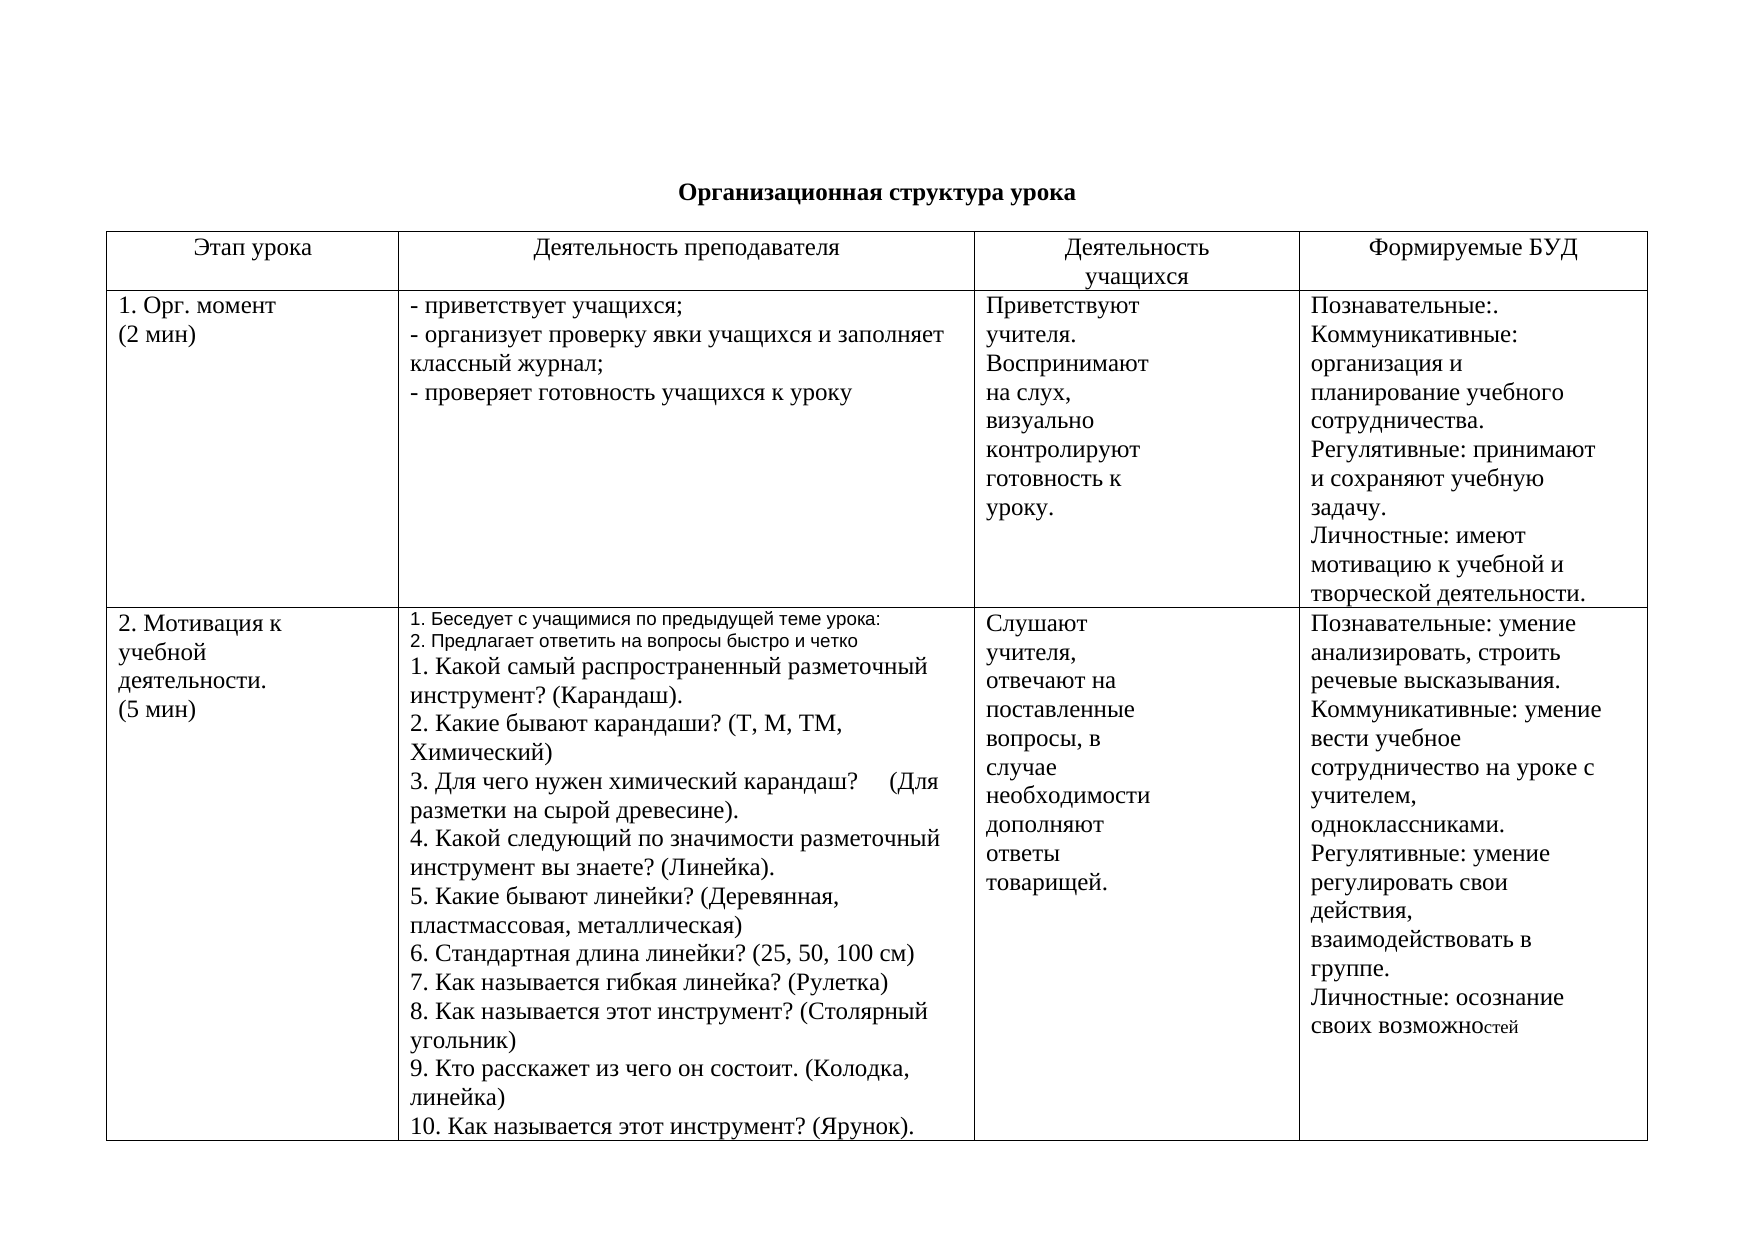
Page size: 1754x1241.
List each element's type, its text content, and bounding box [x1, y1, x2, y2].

table_header Деятельность преподавателя [399, 232, 974, 289]
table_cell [107, 608, 398, 1140]
table_header Формируемые БУД [1300, 232, 1647, 289]
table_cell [399, 608, 974, 1140]
text Организационная структура урока [118, 177, 1636, 206]
table_cell - приветствует учащихся; - организует проверку явки учащихся и заполняет классный журнал; - проверяет готовность учащихся к уроку [399, 291, 974, 607]
table_cell 1. Орг. момент (2 мин) [107, 291, 398, 607]
table_cell Приветствуют учителя. Воспринимают на слух, визуально контролируют готовность к уроку. [975, 291, 1299, 607]
table_header Этап урока [107, 232, 398, 289]
table_cell Познавательные:. Коммуникативные: организация и планирование учебного сотрудничества. Регулятивные: принимают и сохраняют учебную задачу. Личностные: имеют мотивацию к учебной и творческой деятельности. [1300, 291, 1647, 607]
table_header Деятельность учащихся [975, 232, 1299, 289]
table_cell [975, 608, 1299, 1140]
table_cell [1300, 608, 1647, 1140]
